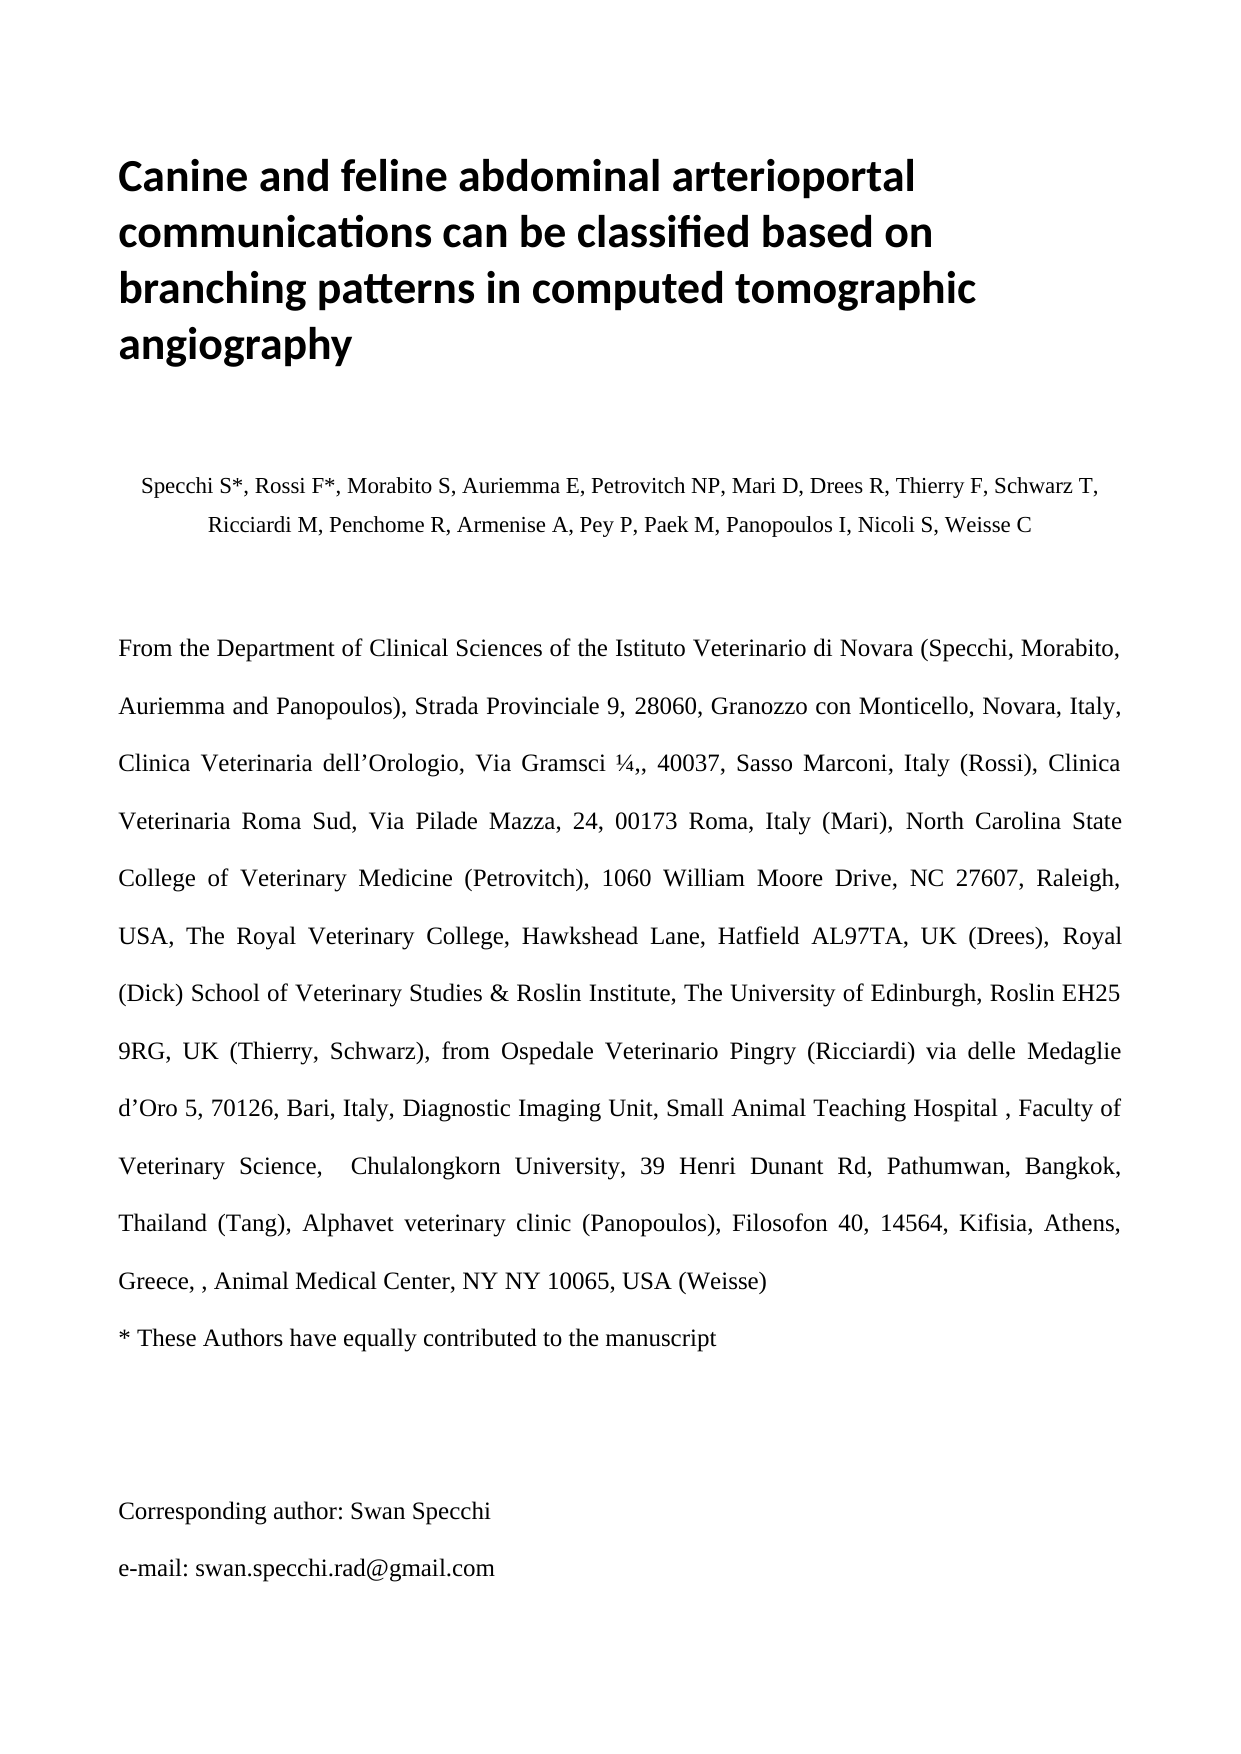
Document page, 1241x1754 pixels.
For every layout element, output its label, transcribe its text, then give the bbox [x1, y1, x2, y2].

text * These Authors have equally contributed to the manuscript [118, 1323, 1122, 1352]
text Specchi S*, Rossi F*, Morabito S, Auriemma E, Petrovitch NP, Mari D, Drees R, Thierry F, Schwarz T, Ricciardi M, Penchome R, Armenise A, Pey P, Paek M, Panopoulos I, Nicoli S, Weisse C [118, 472, 1122, 538]
text Corresponding author: Swan Specchi [118, 1496, 1122, 1525]
subtitle Canine and feline abdominal arterioportal communications can be classified based on branching patterns in computed tomographic angiography [118, 147, 1122, 371]
text e-mail: swan.specchi.rad@gmail.com [118, 1553, 1122, 1582]
text From the Department of Clinical Sciences of the Istituto Veterinario di Novara (Specchi, Morabito, Auriemma and Panopoulos), Strada Provinciale 9, 28060, Granozzo con Monticello, Novara, Italy, Clinica Veterinaria dell’Orologio, Via Gramsci ¼,, 40037, Sasso Marconi, Italy (Rossi), Clinica Veterinaria Roma Sud, Via Pilade Mazza, 24, 00173 Roma, Italy (Mari), North Carolina State College of Veterinary Medicine (Petrovitch), 1060 William Moore Drive, NC 27607, Raleigh, USA, The Royal Veterinary College, Hawkshead Lane, Hatfield AL97TA, UK (Drees), Royal (Dick) School of Veterinary Studies & Roslin Institute, The University of Edinburgh, Roslin EH25 9RG, UK (Thierry, Schwarz), from Ospedale Veterinario Pingry (Ricciardi) via delle Medaglie d’Oro 5, 70126, Bari, Italy, Diagnostic Imaging Unit, Small Animal Teaching Hospital , Faculty of Veterinary Science, Chulalongkorn University, 39 Henri Dunant Rd, Pathumwan, Bangkok, Thailand (Tang), Alphavet veterinary clinic (Panopoulos), Filosofon 40, 14564, Kifisia, Athens, Greece, , Animal Medical Center, NY NY 10065, USA (Weisse) [118, 633, 1122, 1295]
